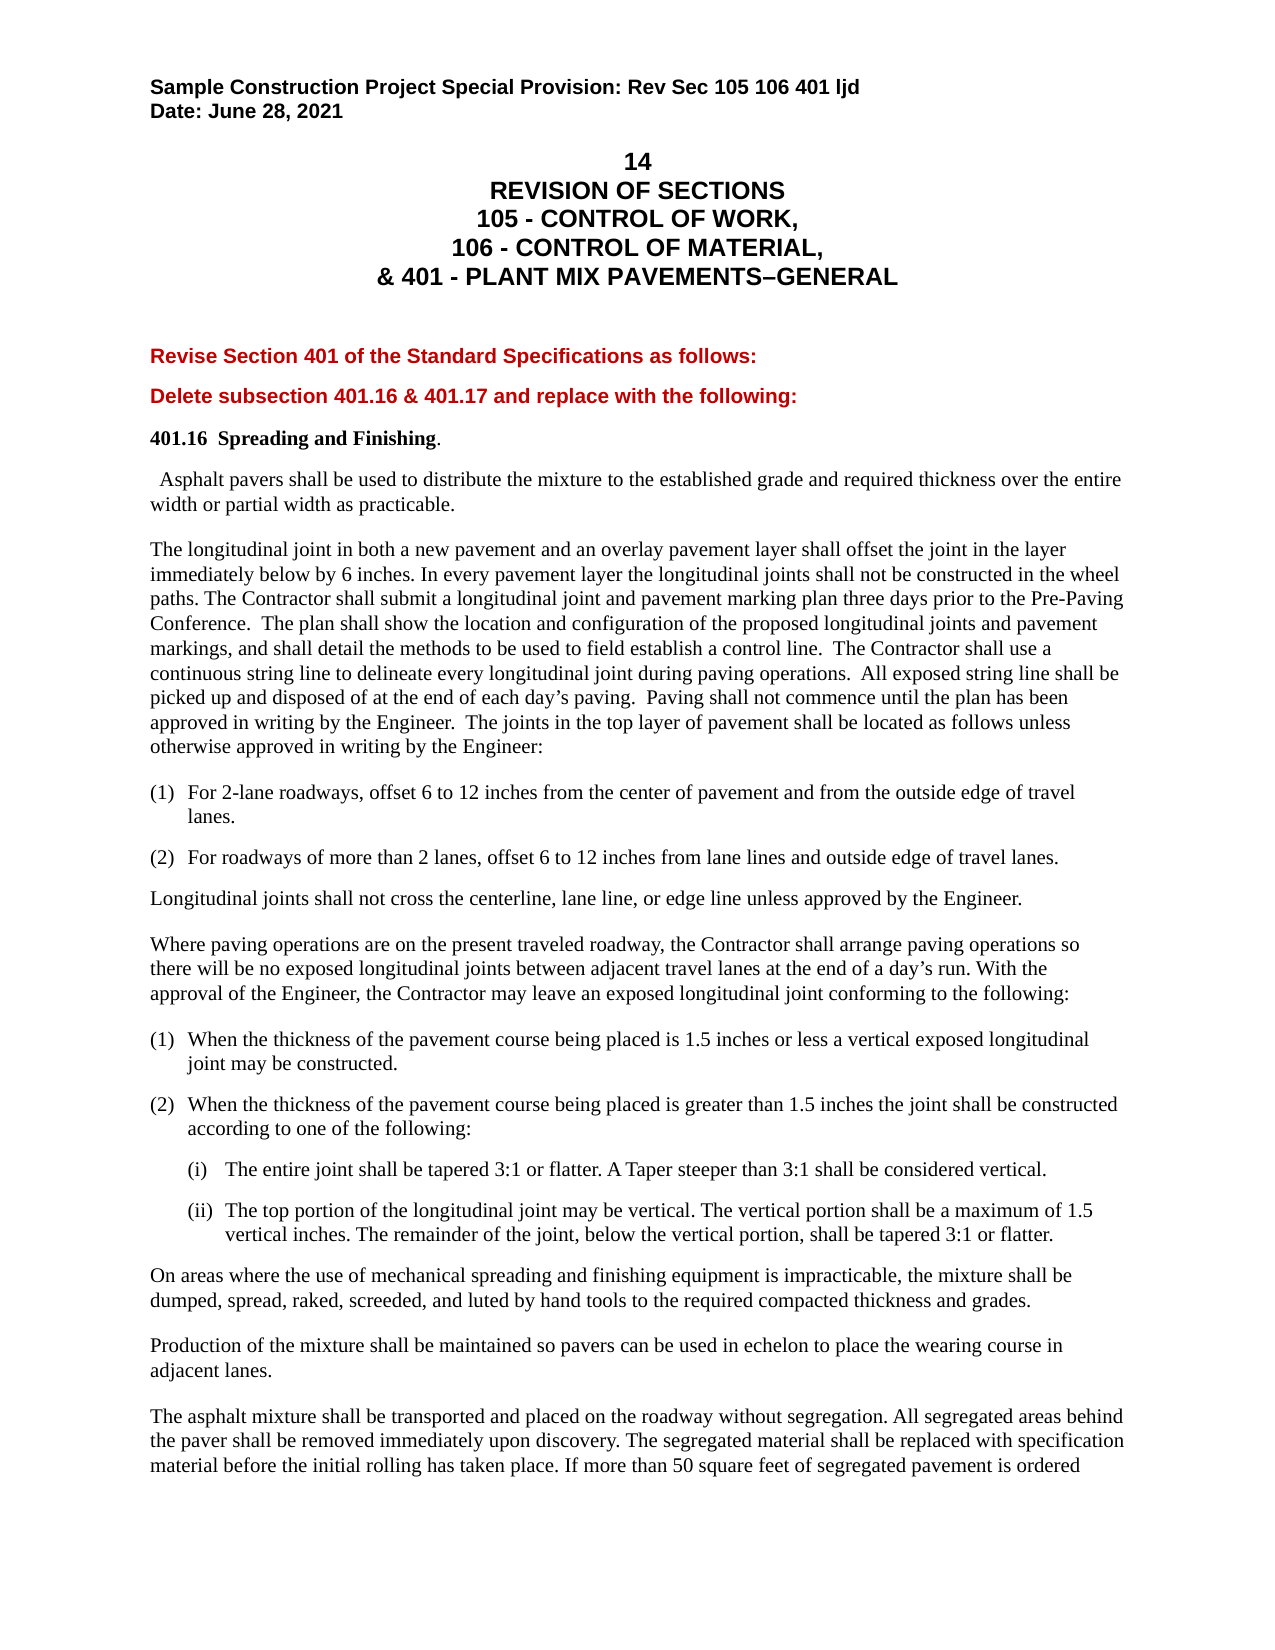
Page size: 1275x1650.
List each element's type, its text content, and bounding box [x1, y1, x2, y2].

list The entire joint shall be tapered 3:1 or flatter. A Taper steeper than 3:1 shall be considered vertical. [187, 1157, 1125, 1181]
list When the thickness of the pavement course being placed is greater than 1.5 inches the joint shall be constructed according to one of the following: [150, 1092, 1125, 1140]
text The longitudinal joint in both a new pavement and an overlay pavement layer shall offset the joint in the layer immediately below by 6 inches. In every pavement layer the longitudinal joints shall not be constructed in the wheel paths. The Contractor shall submit a longitudinal joint and pavement marking plan three days prior to the Pre-Paving Conference. The plan shall show the location and configuration of the proposed longitudinal joints and pavement markings, and shall detail the methods to be used to field establish a control line. The Contractor shall use a continuous string line to delineate every longitudinal joint during paving operations. All exposed string line shall be picked up and disposed of at the end of each day’s paving. Paving shall not commence until the plan has been approved in writing by the Engineer. The joints in the top layer of pavement shall be located as follows unless otherwise approved in writing by the Engineer: [150, 537, 1125, 758]
text Longitudinal joints shall not cross the centerline, lane line, or edge line unless approved by the Engineer. [150, 886, 1125, 910]
list For roadways of more than 2 lanes, offset 6 to 12 inches from lane lines and outside edge of travel lanes. [150, 845, 1125, 869]
text Production of the mixture shall be maintained so pavers can be used in echelon to place the wearing course in adjacent lanes. [150, 1333, 1125, 1382]
text 401.16 Spreading and Finishing. [150, 425, 1125, 449]
text Asphalt pavers shall be used to distribute the mixture to the established grade and required thickness over the entire width or partial width as practicable. [150, 467, 1125, 516]
text Where paving operations are on the present traveled roadway, the Contractor shall arrange paving operations so there will be no exposed longitudinal joints between adjacent travel lanes at the end of a day’s run. With the approval of the Engineer, the Contractor may leave an exposed longitudinal joint conforming to the following: [150, 932, 1125, 1005]
text On areas where the use of mechanical spreading and finishing equipment is impracticable, the mixture shall be dumped, spread, raked, screeded, and luted by hand tools to the required compacted thickness and grades. [150, 1263, 1125, 1312]
list The top portion of the longitudinal joint may be vertical. The vertical portion shall be a maximum of 1.5 vertical inches. The remainder of the joint, below the vertical portion, shall be tapered 3:1 or flatter. [187, 1198, 1125, 1246]
text Delete subsection 401.16 & 401.17 and replace with the following: [150, 384, 1125, 408]
list For 2-lane roadways, offset 6 to 12 inches from the center of pavement and from the outside edge of travel lanes. [150, 780, 1125, 828]
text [150, 1403, 1125, 1477]
list When the thickness of the pavement course being placed is 1.5 inches or less a vertical exposed longitudinal joint may be constructed. [150, 1027, 1125, 1075]
text Revise Section 401 of the Standard Specifications as follows: [150, 343, 1125, 367]
